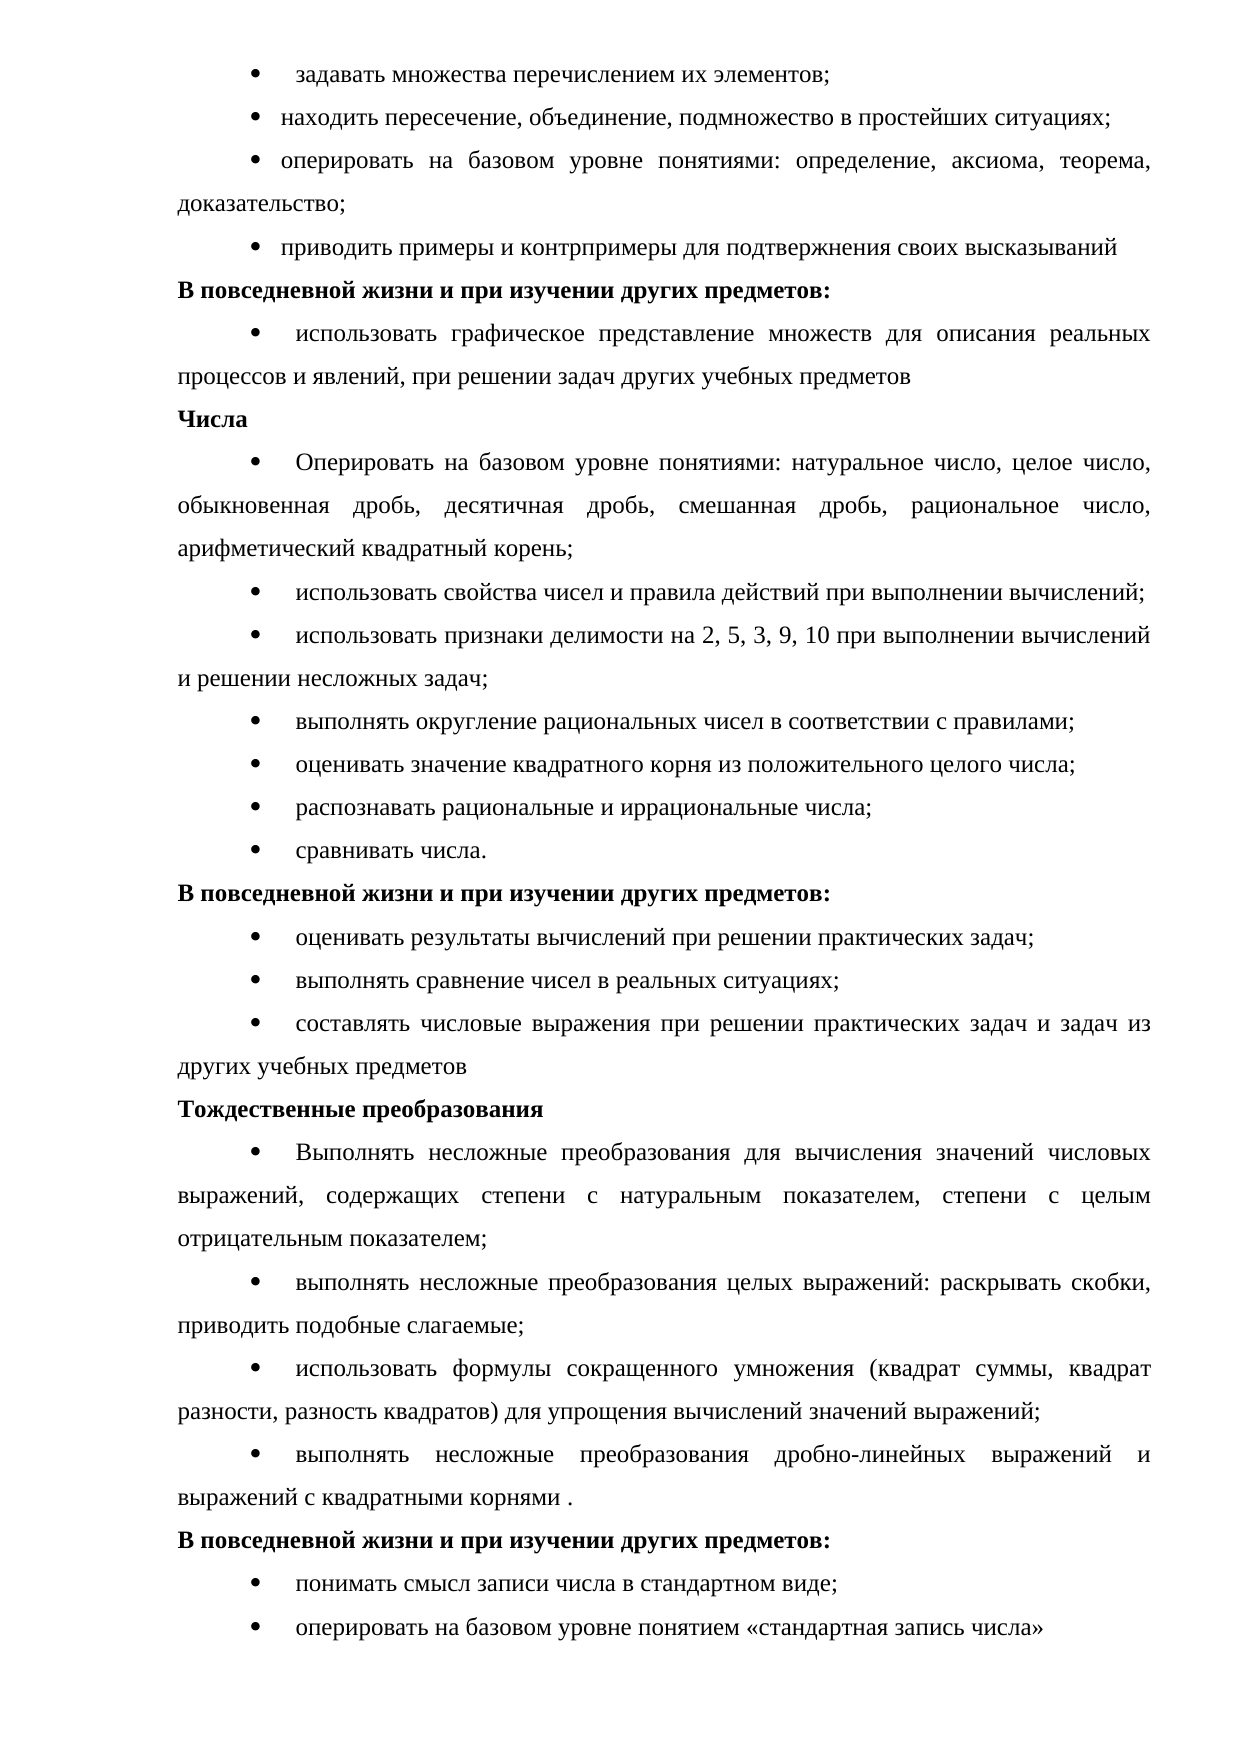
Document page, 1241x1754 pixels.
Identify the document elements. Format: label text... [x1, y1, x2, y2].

list понимать смысл записи числа в стандартном виде; [177, 663, 1152, 692]
text Уравнения и неравенства [177, 749, 1152, 778]
list составлять числовые выражения при решении практических задач и задач из других учебных предметов [177, 102, 1152, 174]
list выполнять сравнение чисел в реальных ситуациях; [177, 59, 1152, 88]
list решать системы несложных линейных уравнений, неравенств; [177, 1051, 1152, 1080]
text Функции [177, 1353, 1152, 1382]
list составлять и решать линейные уравнения при решении задач, возникающих в других учебных предметах [177, 1267, 1152, 1338]
list выполнять несложные преобразования целых выражений: раскрывать скобки, приводить подобные слагаемые; [177, 361, 1152, 433]
text Тождественные преобразования [177, 188, 1152, 217]
text В повседневной жизни и при изучении других предметов: [177, 620, 1152, 648]
list выполнять несложные преобразования дробно-линейных выражений и выражений с квадратными корнями . [177, 533, 1152, 605]
list изображать решения неравенств и их систем на числовой прямой. [177, 1180, 1152, 1209]
list находить значение функции по заданному значению аргумента; [177, 1396, 1152, 1425]
list решать линейные неравенства и несложные неравенства, сводящиеся к линейным; [177, 965, 1152, 1037]
list определять положение точки по её координатам, координаты точки по её положению на координатной плоскости; [177, 1525, 1152, 1597]
list находить значение аргумента по заданному значению функции в несложных ситуациях; [177, 1439, 1152, 1511]
list Оперировать на базовом уровне понятиями: равенство, числовое равенство, уравнение, корень уравнения, решение уравнения, числовое неравенство, неравенство, решение неравенства; [177, 792, 1152, 907]
list решать квадратные уравнения по формуле корней квадратного уравнения; [177, 1137, 1152, 1166]
list Выполнять несложные преобразования для вычисления значений числовых выражений, содержащих степени с натуральным показателем, степени с целым отрицательным показателем; [177, 232, 1152, 347]
text В повседневной жизни и при изучении других предметов: [177, 1223, 1152, 1252]
list проверять справедливость числовых равенств и неравенств; [177, 922, 1152, 950]
list оперировать на базовом уровне понятием «стандартная запись числа» [177, 706, 1152, 735]
list проверять, является ли данное число решением уравнения (неравенства); [177, 1094, 1152, 1123]
list использовать формулы сокращенного умножения (квадрат суммы, квадрат разности, разность квадратов) для упрощения вычислений значений выражений; [177, 447, 1152, 519]
